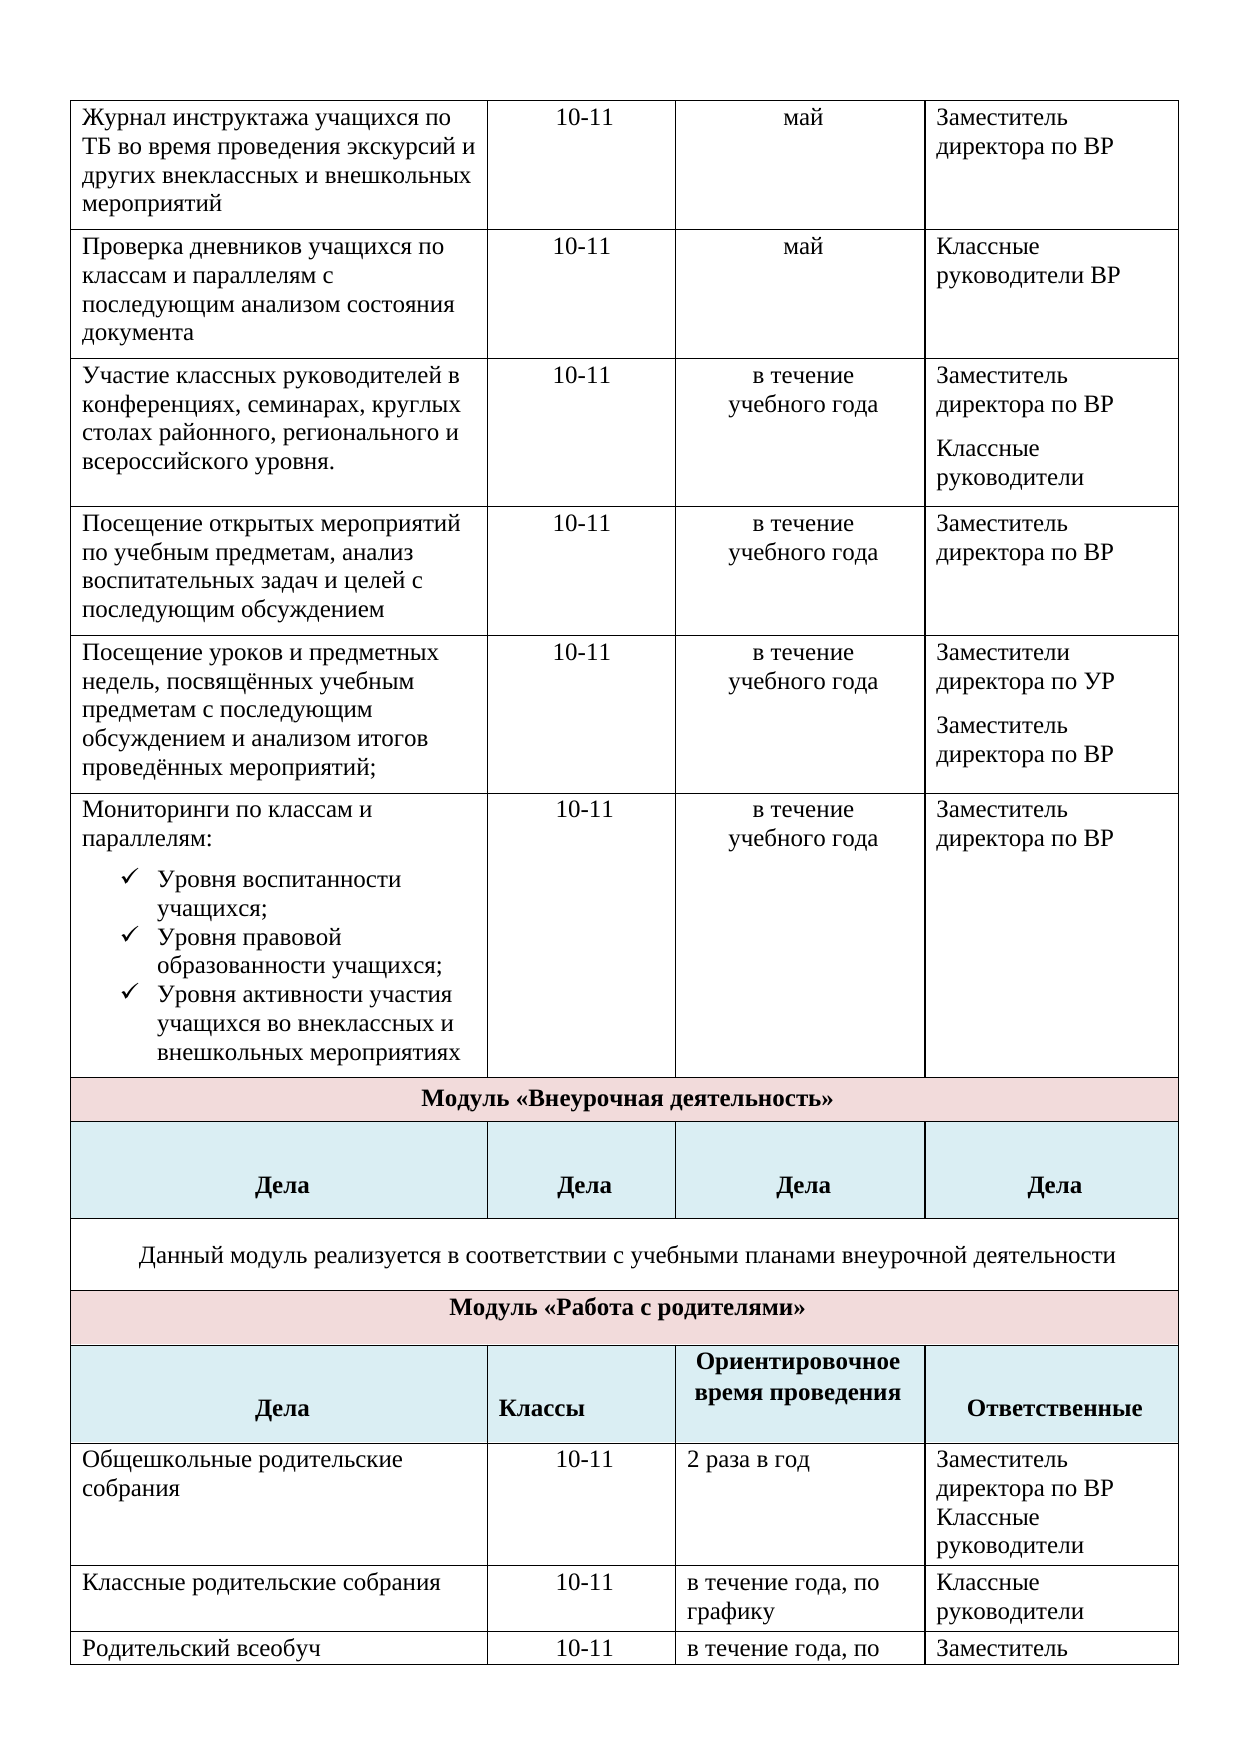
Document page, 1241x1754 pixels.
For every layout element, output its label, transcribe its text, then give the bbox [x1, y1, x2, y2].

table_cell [926, 101, 1178, 229]
table_cell в течение учебного года [676, 636, 924, 793]
table_cell 10-11 [488, 636, 675, 793]
table_cell Дела [71, 1122, 487, 1218]
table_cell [71, 1632, 487, 1664]
table_cell Заместитель директора по ВР Классные руководители [926, 1444, 1178, 1565]
table_cell Заместитель директора по ВР [926, 794, 1178, 1077]
table_cell Дела [71, 1346, 487, 1442]
table_cell Дела [926, 1122, 1178, 1218]
table_cell Модуль «Внеурочная деятельность» [71, 1078, 1178, 1121]
table_cell Ориентировочное время проведения [676, 1346, 924, 1442]
table_cell Заместитель директора по ВР Классные руководители [926, 359, 1178, 506]
table_cell Мониторинги по классам и параллелям: Уровня воспитанности учащихся; Уровня правовой образованности учащихся; Уровня активности участия учащихся во внеклассных и внешкольных мероприятиях [71, 794, 487, 1077]
table_cell в течение учебного года [676, 507, 924, 635]
table_cell Участие классных руководителей в конференциях, семинарах, круглых столах районного, регионального и всероссийского уровня. [71, 359, 487, 506]
table_cell 10-11 [488, 794, 675, 1077]
table_cell 10-11 [488, 101, 675, 229]
table_cell Классные руководители [926, 1566, 1178, 1631]
table_cell Журнал инструктажа учащихся по ТБ во время проведения экскурсий и других внеклассных и внешкольных мероприятий [71, 101, 487, 229]
table_cell 10-11 [488, 230, 675, 358]
table_cell Посещение открытых мероприятий по учебным предметам, анализ воспитательных задач и целей с последующим обсуждением [71, 507, 487, 635]
table_cell Заместители директора по УР Заместитель директора по ВР [926, 636, 1178, 793]
table_cell май [676, 101, 924, 229]
table_cell Посещение уроков и предметных недель, посвящённых учебным предметам с последующим обсуждением и анализом итогов проведённых мероприятий; [71, 636, 487, 793]
table_cell 10-11 [488, 1444, 675, 1565]
table_cell Классы [488, 1346, 675, 1442]
table_cell 10-11 [488, 1632, 675, 1664]
table_cell в течение учебного года [676, 794, 924, 1077]
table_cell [676, 1566, 924, 1631]
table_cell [926, 1632, 1178, 1664]
table_cell Классные руководители ВР [926, 230, 1178, 358]
table_cell 2 раза в год [676, 1444, 924, 1565]
table_cell Дела [676, 1122, 924, 1218]
table_cell Данный модуль реализуется в соответствии с учебными планами внеурочной деятельности [71, 1219, 1178, 1290]
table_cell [676, 1632, 924, 1664]
table_cell Дела [488, 1122, 675, 1218]
table_cell Модуль «Работа с родителями» [71, 1291, 1178, 1344]
table_cell Общешкольные родительские собрания [71, 1444, 487, 1565]
table_cell май [676, 230, 924, 358]
table_cell 10-11 [488, 507, 675, 635]
table_cell 10-11 [488, 1566, 675, 1631]
table_cell Проверка дневников учащихся по классам и параллелям с последующим анализом состояния документа [71, 230, 487, 358]
table_cell Ответственные [926, 1346, 1178, 1442]
table_cell в течение учебного года [676, 359, 924, 506]
table_cell Заместитель директора по ВР [926, 507, 1178, 635]
table_cell 10-11 [488, 359, 675, 506]
table_cell Классные родительские собрания [71, 1566, 487, 1631]
